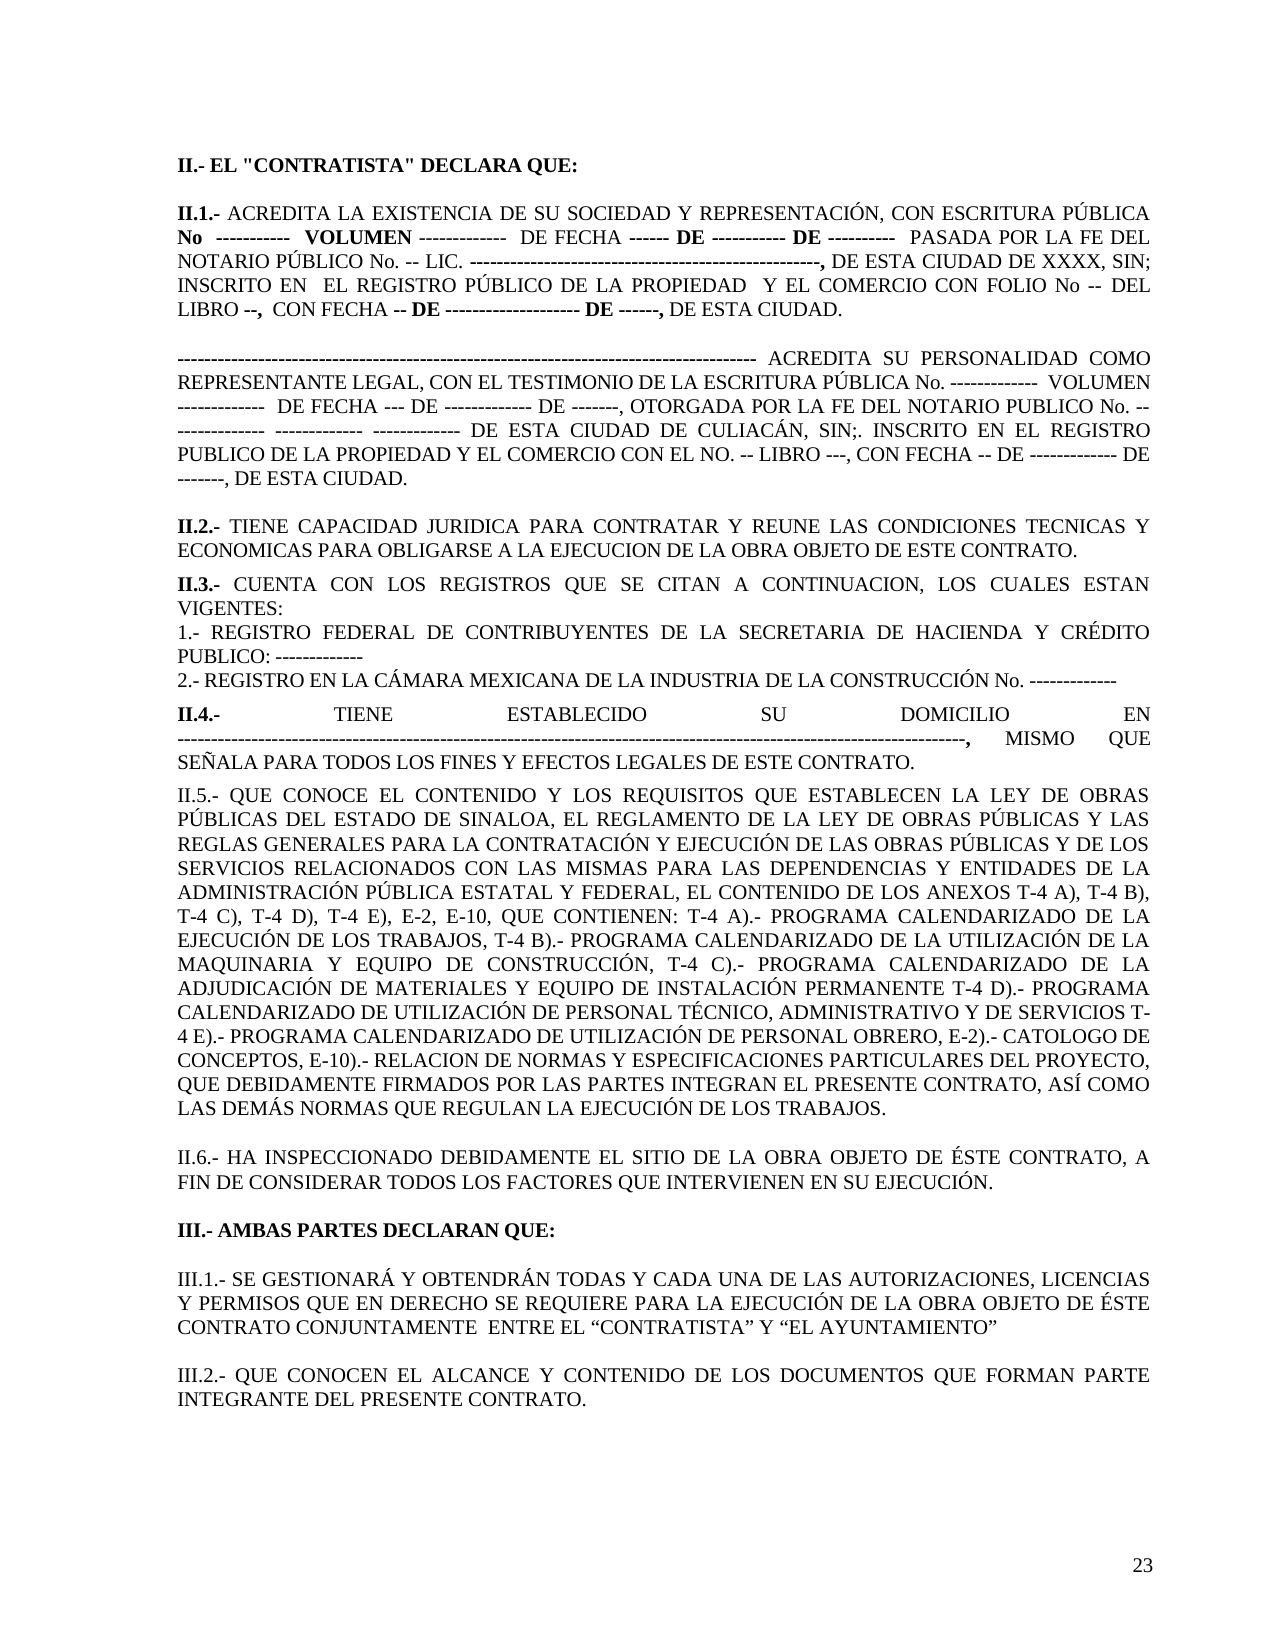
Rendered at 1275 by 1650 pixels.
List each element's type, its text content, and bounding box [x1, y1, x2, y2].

text III.- AMBAS PARTES DECLARAN QUE: [177, 1218, 1151, 1242]
text II.3.- CUENTA CON LOS REGISTROS QUE SE CITAN A CONTINUACION, LOS CUALES ESTAN VIGENTES: [177, 572, 1151, 620]
text II.6.- HA INSPECCIONADO DEBIDAMENTE EL SITIO DE DE ÉSTE CONTRATO, A FIN DE CONSIDERAR TODOS LOS FACTORES QUE INTERVIENEN EN SU EJECUCIÓN. [177, 1144, 1151, 1194]
text II.1.- ACREDITA SU SOCIEDAD Y REPRESENTACIÓN, CON ESCRITURA PÚBLICA No ----------- VOLUMEN ------------- DE FECHA ------ DE ----------- DE ---------- PASADA POR NOTARIO PÚBLICO No. -- LIC. ----------------------------------------------------, DE ESTA CIUDAD DE XXXX, SIN; INSCRITO EN EL REGISTRO PÚBLICO DE EL COMERCIO CON FOLIO No -- DEL LIBRO --, CON FECHA -- DE -------------------- DE ------, DE ESTA CIUDAD. [177, 201, 1151, 321]
text -------------------------------------------------------------------------------------- ACREDITA SU PERSONALIDAD COMO REPRESENTANTE LEGAL, CON EL TESTIMONIO DE LA ESCRITURA PÚBLICA No. ------------- VOLUMEN ------------- DE FECHA --- DE ------------- DE -------, OTORGADA POR NOTARIO PUBLICO No. -- ------------- ------------- ------------- DE ESTA CIUDAD DE CULIACÁN, SIN;. INSCRITO EN EL REGISTRO PUBLICO DE EL COMERCIO CON EL NO. -- LIBRO ---, CON FECHA -- DE ------------- DE -------, DE ESTA CIUDAD. [177, 346, 1151, 490]
text II.4.- TIENE ESTABLECIDO SU DOMICILIO EN ---------------------------------------------------------------------------------------------------------------------, MISMO QUE SEÑALA PARA TODOS LOS FINES Y EFECTOS LEGALES DE ESTE CONTRATO. [177, 702, 1151, 774]
text 1.- REGISTRO FEDERAL DE CONTRIBUYENTES DE HACIENDA Y CRÉDITO PUBLICO: ------------- [177, 620, 1151, 668]
text 2.- REGISTRO EN DE ------------- [177, 668, 1151, 692]
text III.2.- QUE CONOCEN EL ALCANCE Y CONTENIDO DE LOS DOCUMENTOS QUE FORMAN PARTE INTEGRANTE DEL PRESENTE CONTRATO. [177, 1363, 1151, 1411]
text II.5.- QUE CONOCE EL CONTENIDO Y LOS REQUISITOS QUE ESTABLECEN OBRAS PÚBLICAS DEL ESTADO DE SINALOA, EL REGLAMENTO DE OBRAS PÚBLICAS Y LAS REGLAS GENERALES PARA EJECUCIÓN DE LAS OBRAS PÚBLICAS Y DE LOS SERVICIOS RELACIONADOS CON LAS MISMAS PARA LAS DEPENDENCIAS Y ENTIDADES DE ESTATAL Y FEDERAL, EL CONTENIDO DE LOS ANEXOS T-), T-4 B), T-), T-4 D), T-4 E), E-2, E-10, QUE CONTIENEN: T-).- PROGRAMA CALENDARIZADO DE LOS TRABAJOS, T-4 B).- PROGRAMA CALENDARIZADO DE EQUIPO DE CONSTRUCCIÓN, T-).- PROGRAMA CALENDARIZADO DE MATERIALES Y EQUIPO DE INSTALACIÓN PERMANENTE T-4 D).- PROGRAMA CALENDARIZADO DE UTILIZACIÓN DE PERSONAL TÉCNICO, ADMINISTRATIVO Y DE SERVICIOS T-4 E).- PROGRAMA CALENDARIZADO DE UTILIZACIÓN DE PERSONAL OBRERO, E-2).- CATOLOGO DE CONCEPTOS, E-10).- RELACION DE NORMAS Y ESPECIFICACIONES PARTICULARES DEL PROYECTO, QUE DEBIDAMENTE FIRMADOS POR LAS PARTES INTEGRAN EL PRESENTE CONTRATO, ASÍ COMO LAS DEMÁS NORMAS QUE REGULAN LOS TRABAJOS. [177, 783, 1151, 1120]
text II.2.- TIENE CAPACIDAD JURIDICA PARA CONTRATAR Y REUNE LAS CONDICIONES TECNICAS Y ECONOMICAS PARA OBLIGARSE A DE ESTE CONTRATO. [177, 514, 1151, 562]
text III.1.- SE GESTIONARÁ Y OBTENDRÁN TODAS Y CADA UNA DE LAS AUTORIZACIONES, LICENCIAS Y PERMISOS QUE EN DERECHO SE REQUIERE PARA LA EJECUCIÓN DE LA OBRA OBJETO DE ÉSTE CONTRATO CONJUNTAMENTE ENTRE EL “CONTRATISTA” Y “EL AYUNTAMIENTO” [177, 1266, 1151, 1339]
text II.- EL "CONTRATISTA" DECLARA QUE: [177, 153, 1151, 177]
